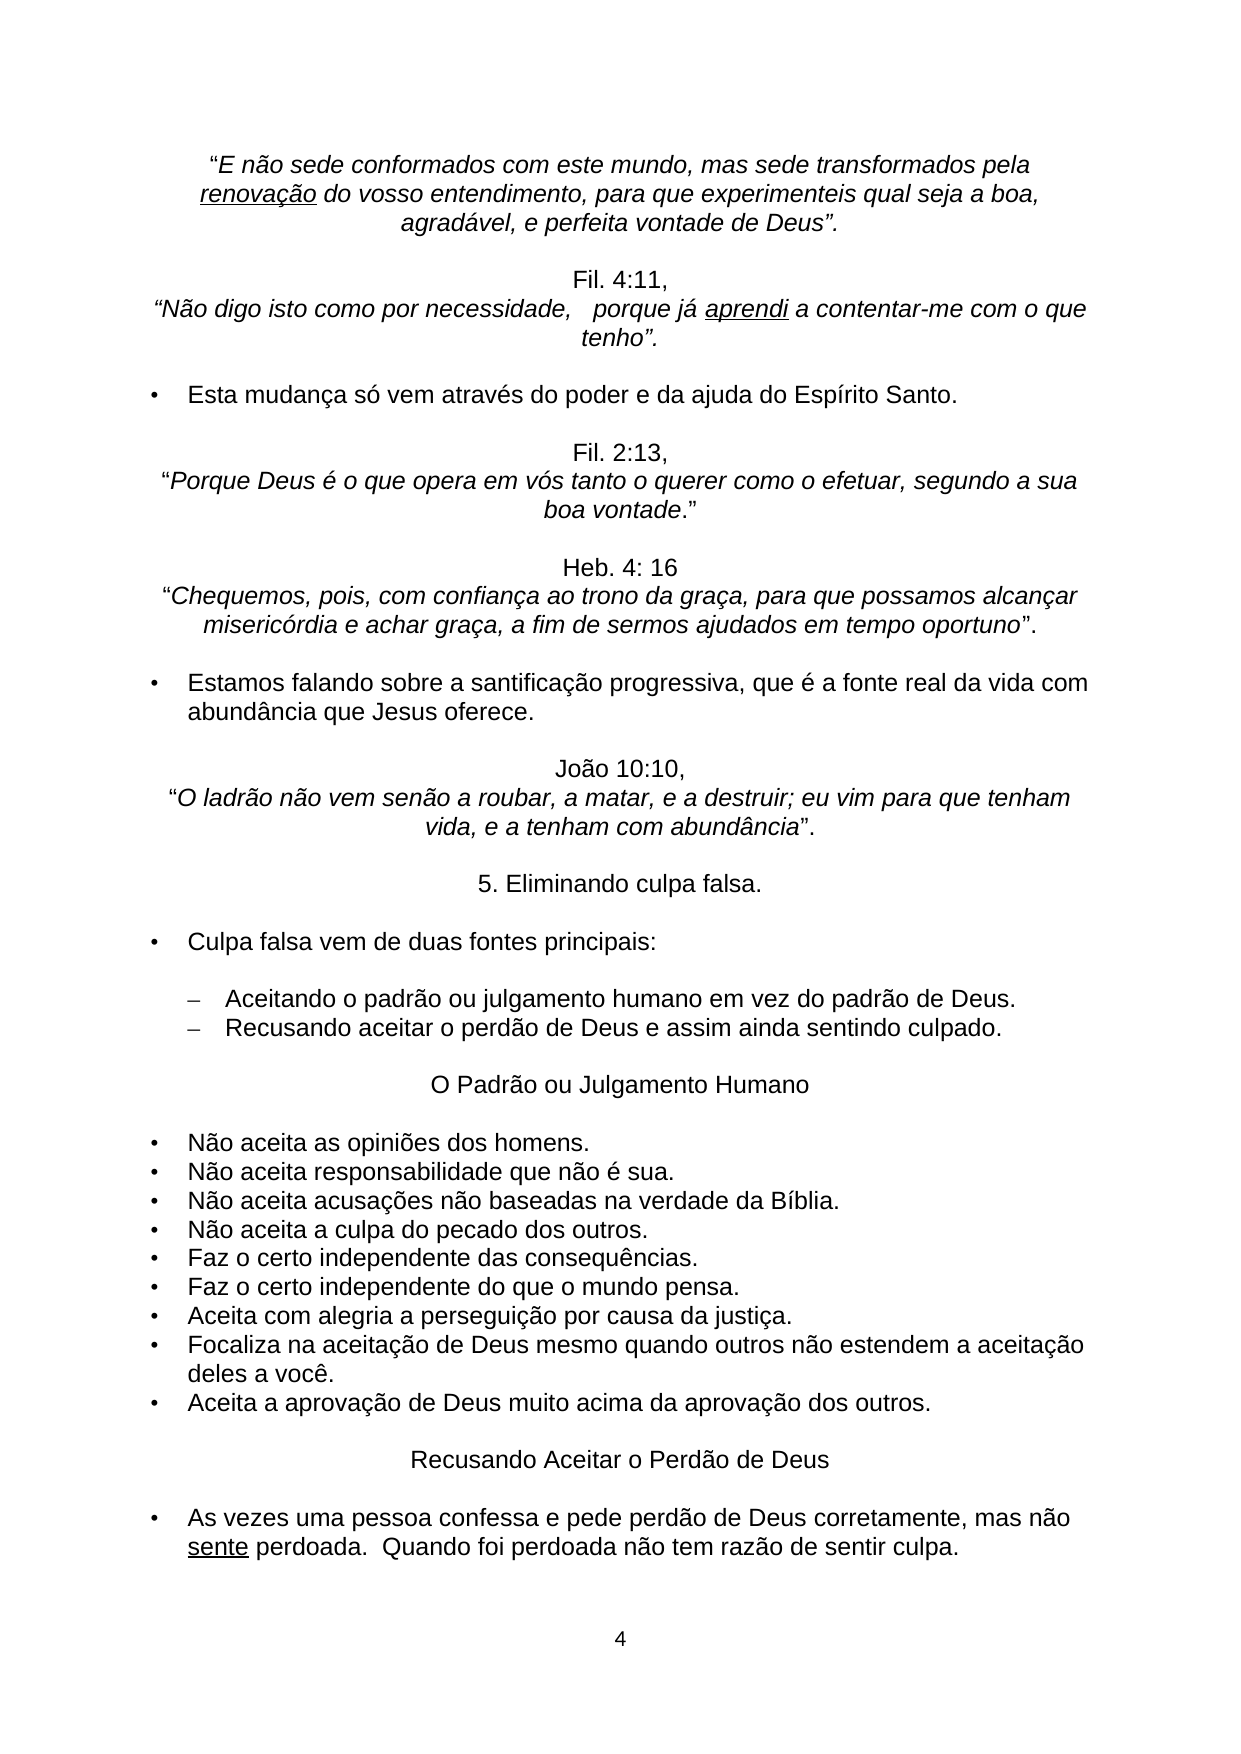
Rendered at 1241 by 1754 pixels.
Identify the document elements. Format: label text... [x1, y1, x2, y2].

text Recusando Aceitar o Perdão de Deus [150, 1445, 1090, 1474]
text João 10:10, [150, 754, 1090, 783]
text Fil. 4:11, [150, 265, 1090, 294]
list Aceita com alegria a perseguição por causa da justiça. [150, 1301, 1090, 1330]
list Aceita a aprovação de Deus muito acima da aprovação dos outros. [150, 1388, 1090, 1416]
text “Porque Deus é o que opera em vós tanto o querer como o efetuar, segundo a sua boa vontade.” [150, 466, 1090, 524]
list Faz o certo independente das consequências. [150, 1243, 1090, 1272]
list Aceitando o padrão ou julgamento humano em vez do padrão de Deus. [187, 984, 1090, 1013]
text O Padrão ou Julgamento Humano [150, 1071, 1090, 1099]
list Não aceita responsabilidade que não é sua. [150, 1157, 1090, 1186]
list Não aceita a culpa do pecado dos outros. [150, 1214, 1090, 1243]
list Recusando aceitar o perdão de Deus e assim ainda sentindo culpado. [187, 1013, 1090, 1042]
list As vezes uma pessoa confessa e pede perdão de Deus corretamente, mas não sente perdoada. Quando foi perdoada não tem razão de sentir culpa. [150, 1503, 1090, 1560]
list Focaliza na aceitação de Deus mesmo quando outros não estendem a aceitação deles a você. [150, 1330, 1090, 1388]
text Fil. 2:13, [150, 438, 1090, 466]
text Heb. 4: 16 [150, 553, 1090, 581]
text “Não digo isto como por necessidade, porque já aprendi a contentar-me com o que tenho”. [150, 294, 1090, 351]
list Culpa falsa vem de duas fontes principais: [150, 926, 1090, 955]
list Esta mudança só vem através do poder e da ajuda do Espírito Santo. [150, 380, 1090, 409]
list Não aceita as opiniões dos homens. [150, 1128, 1090, 1157]
text “Chequemos, pois, com confiança ao trono da graça, para que possamos alcançar misericórdia e achar graça, a fim de sermos ajudados em tempo oportuno”. [150, 581, 1090, 639]
text “E não sede conformados com este mundo, mas sede transformados pela renovação do vosso entendimento, para que experimenteis qual seja a boa, agradável, e perfeita vontade de Deus”. [150, 150, 1090, 236]
list Não aceita acusações não baseadas na verdade da Bíblia. [150, 1186, 1090, 1214]
list Estamos falando sobre a santificação progressiva, que é a fonte real da vida com abundância que Jesus oferece. [150, 668, 1090, 725]
text 5. Eliminando culpa falsa. [150, 869, 1090, 898]
text “O ladrão não vem senão a roubar, a matar, e a destruir; eu vim para que tenham vida, e a tenham com abundância”. [150, 783, 1090, 840]
list Faz o certo independente do que o mundo pensa. [150, 1272, 1090, 1301]
